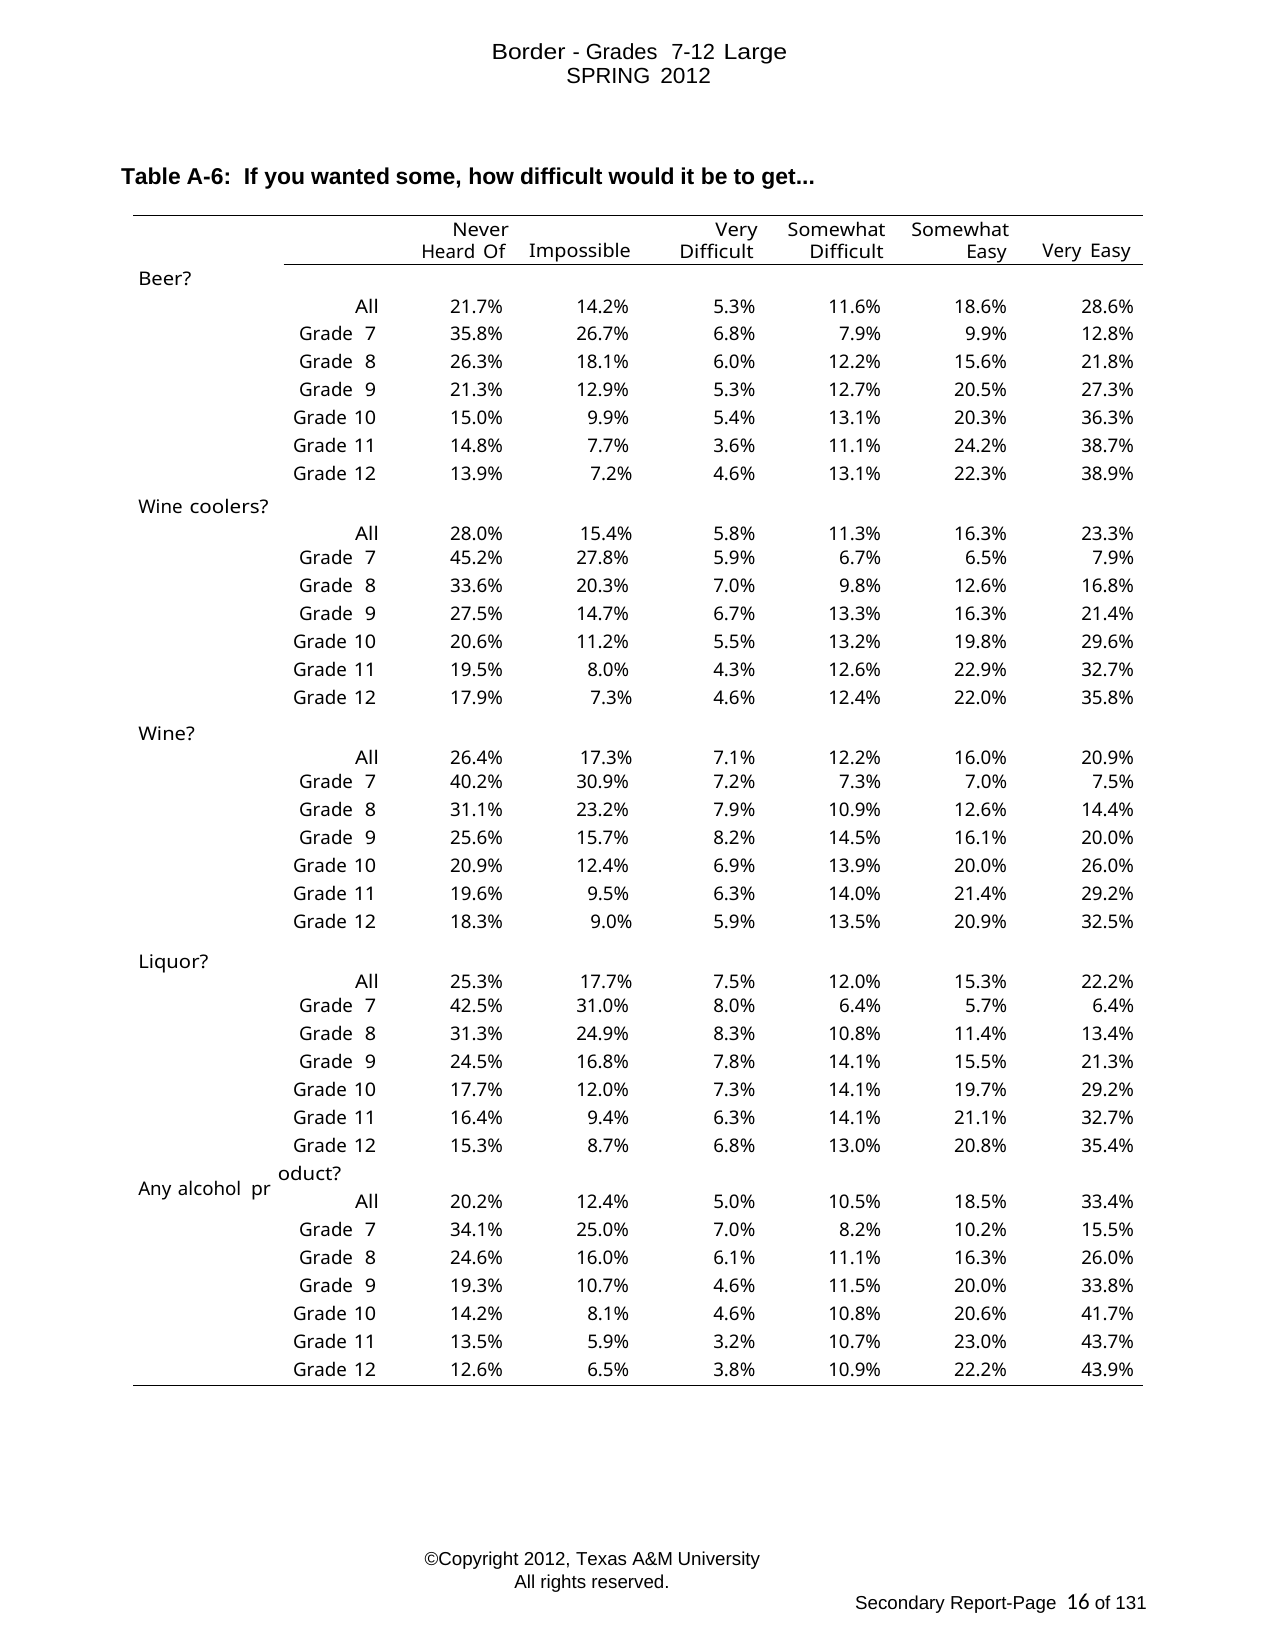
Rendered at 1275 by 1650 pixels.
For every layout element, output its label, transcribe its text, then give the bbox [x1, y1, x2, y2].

text Table A-6: If you wanted some, how difficult would it be to get... [121, 163, 1156, 188]
text oduct? [278, 1161, 1156, 1186]
